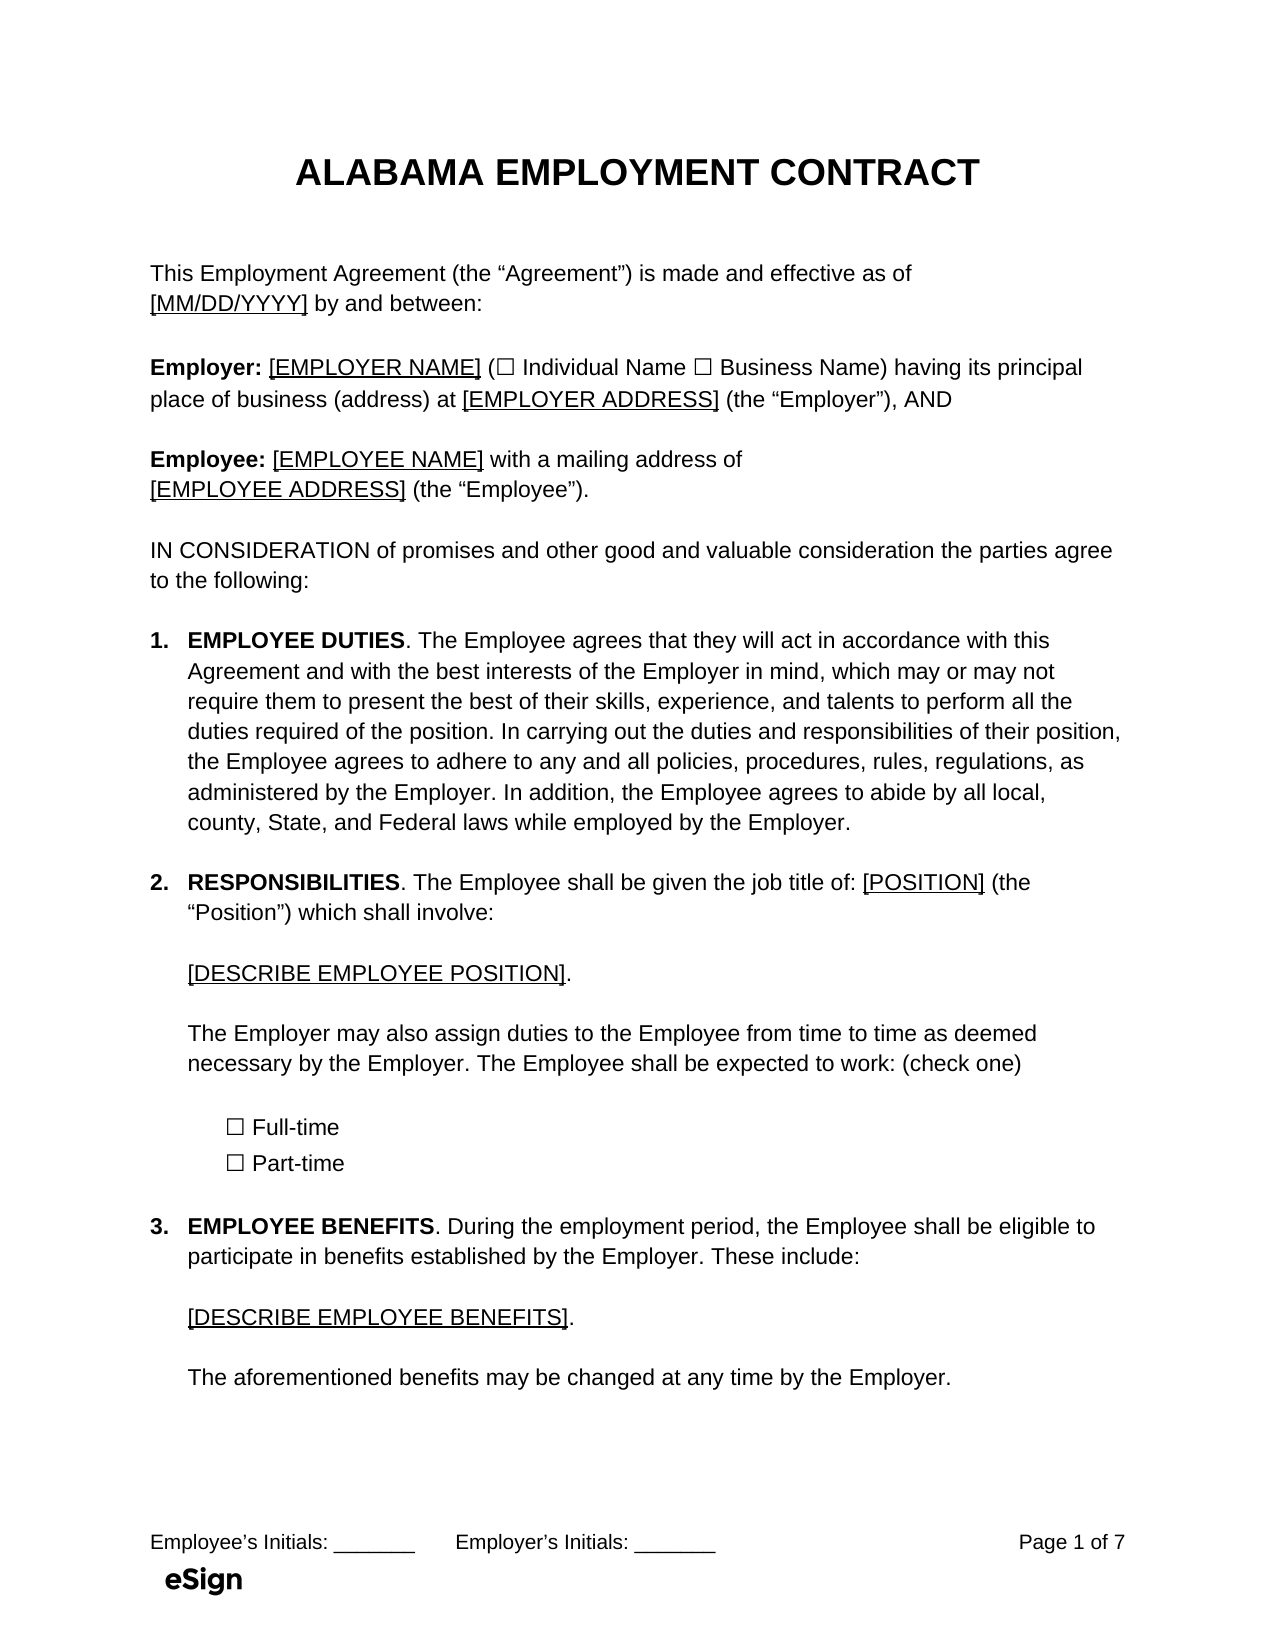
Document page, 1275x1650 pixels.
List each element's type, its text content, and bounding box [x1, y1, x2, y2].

text Part-time [225, 1147, 1125, 1178]
text IN CONSIDERATION of promises and other good and valuable consideration the parties agree to the following: [150, 537, 1125, 593]
picture [150, 1553, 260, 1606]
text [EMPLOYEE ADDRESS] (the “Employee”). [150, 476, 1125, 503]
text [DESCRIBE EMPLOYEE POSITION]. [187, 960, 1125, 986]
text [DESCRIBE EMPLOYEE BENEFITS]. [187, 1303, 1125, 1330]
text The aforementioned benefits may be changed at any time by the Employer. [187, 1364, 1125, 1390]
list The Employer may also assign duties to the Employee from time to time as deemed necessary by the Employer. The Employee shall be expected to work: (check one) [187, 1020, 1125, 1077]
text ALABAMA EMPLOYMENT CONTRACT [150, 150, 1125, 193]
list Full-time [225, 1111, 1125, 1142]
list EMPLOYEE BENEFITS. During the employment period, the Employee shall be eligible to participate in benefits established by the Employer. These include: [150, 1213, 1125, 1269]
text Employee: [EMPLOYEE NAME] with a mailing address of [150, 446, 1125, 472]
text Employer: [EMPLOYER NAME] ( Individual Name Business Name) having its principal place of business (address) at [EMPLOYER ADDRESS] (the “Employer”), AND [150, 351, 1125, 412]
list EMPLOYEE DUTIES. The Employee agrees that they will act in accordance with this Agreement and with the best interests of the Employer in mind, which may or may not require them to present the best of their skills, experience, and talents to perform all the duties required of the position. In carrying out the duties and responsibilities of their position, the Employee agrees to adhere to any and all policies, procedures, rules, regulations, as administered by the Employer. In addition, the Employee agrees to abide by all local, county, State, and Federal laws while employed by the Employer. [150, 627, 1125, 835]
text This Employment Agreement (the “Agreement”) is made and effective as of [150, 260, 1125, 286]
list RESPONSIBILITIES. The Employee shall be given the job title of: [POSITION] (the “Position”) which shall involve: [150, 869, 1125, 926]
text [MM/DD/YYYY] by and between: [150, 290, 1125, 317]
